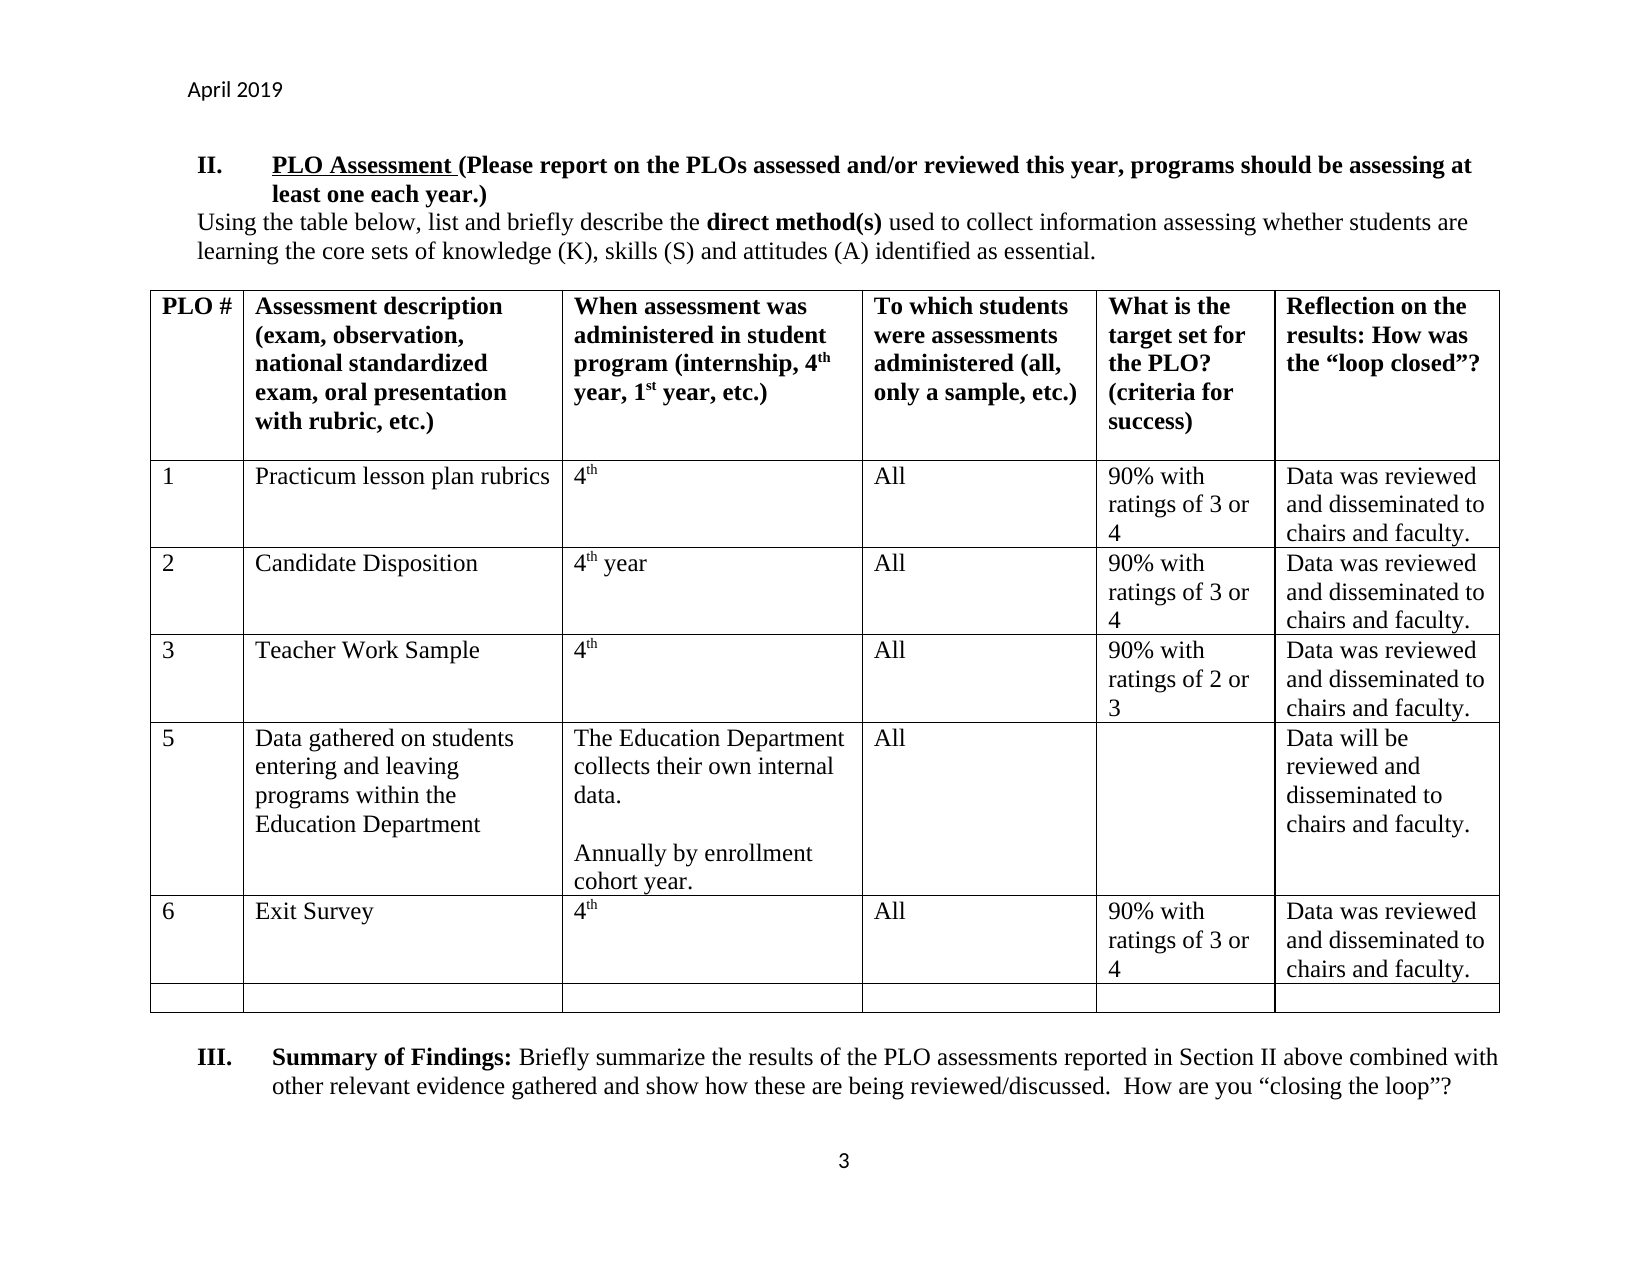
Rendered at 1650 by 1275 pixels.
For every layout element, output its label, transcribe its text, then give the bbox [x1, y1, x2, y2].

table_cell 90% with ratings of 2 or 3 [1097, 635, 1274, 722]
table_cell Candidate Disposition [244, 548, 562, 634]
table_cell 1 [151, 461, 243, 547]
table_header Assessment description (exam, observation, national standardized exam, oral presentation with rubric, etc.) [244, 291, 562, 460]
table_header PLO # [151, 291, 243, 460]
table_cell All [863, 723, 1096, 895]
list Summary of Findings: Briefly summarize the results of the PLO assessments reported in Section II above combined with other relevant evidence gathered and show how these are being reviewed/discussed. How are you “closing the loop”? [197, 1042, 1500, 1099]
table_cell 5 [151, 723, 243, 895]
table_cell [563, 984, 862, 1012]
table_cell 90% with ratings of 3 or 4 [1097, 548, 1274, 634]
table_cell 6 [151, 896, 243, 982]
table_header When assessment was administered in student program (internship, 4th year, 1st year, etc.) [563, 291, 862, 460]
table_cell Data was reviewed and disseminated to chairs and faculty. [1276, 896, 1499, 982]
table_cell Practicum lesson plan rubrics [244, 461, 562, 547]
text Using the table below, list and briefly describe the direct method(s) used to collect information assessing whether students are learning the core sets of knowledge (K), skills (S) and attitudes (A) identified as essential. [197, 207, 1500, 265]
table_cell 90% with ratings of 3 or 4 [1097, 896, 1274, 982]
table_cell All [863, 461, 1096, 547]
table_cell Teacher Work Sample [244, 635, 562, 722]
table_cell 4th year [563, 548, 862, 634]
table_cell 4th [563, 635, 862, 722]
table_cell [244, 984, 562, 1012]
table_cell Data will be reviewed and disseminated to chairs and faculty. [1276, 723, 1499, 895]
table_cell Data was reviewed and disseminated to chairs and faculty. [1276, 548, 1499, 634]
table_cell 4th [563, 461, 862, 547]
table_cell All [863, 548, 1096, 634]
table_header Reflection on the results: How was the “loop closed”? [1276, 291, 1499, 460]
table_cell 3 [151, 635, 243, 722]
table_cell Data was reviewed and disseminated to chairs and faculty. [1276, 461, 1499, 547]
table_cell [1276, 984, 1499, 1012]
table_cell [151, 984, 243, 1012]
list PLO Assessment (Please report on the PLOs assessed and/or reviewed this year, programs should be assessing at least one each year.) [197, 150, 1500, 207]
table_cell [1097, 984, 1274, 1012]
table_cell 4th [563, 896, 862, 982]
table_cell Data was reviewed and disseminated to chairs and faculty. [1276, 635, 1499, 722]
table_cell Data gathered on students entering and leaving programs within the Education Department [244, 723, 562, 895]
table_cell 90% with ratings of 3 or 4 [1097, 461, 1274, 547]
table_cell All [863, 635, 1096, 722]
table_header What is the target set for the PLO? (criteria for success) [1097, 291, 1274, 460]
table_cell [1097, 723, 1274, 895]
table_cell Exit Survey [244, 896, 562, 982]
table_cell All [863, 896, 1096, 982]
table_cell [863, 984, 1096, 1012]
table_header To which students were assessments administered (all, only a sample, etc.) [863, 291, 1096, 460]
table_cell The Education Department collects their own internal data. Annually by enrollment cohort year. [563, 723, 862, 895]
table_cell 2 [151, 548, 243, 634]
